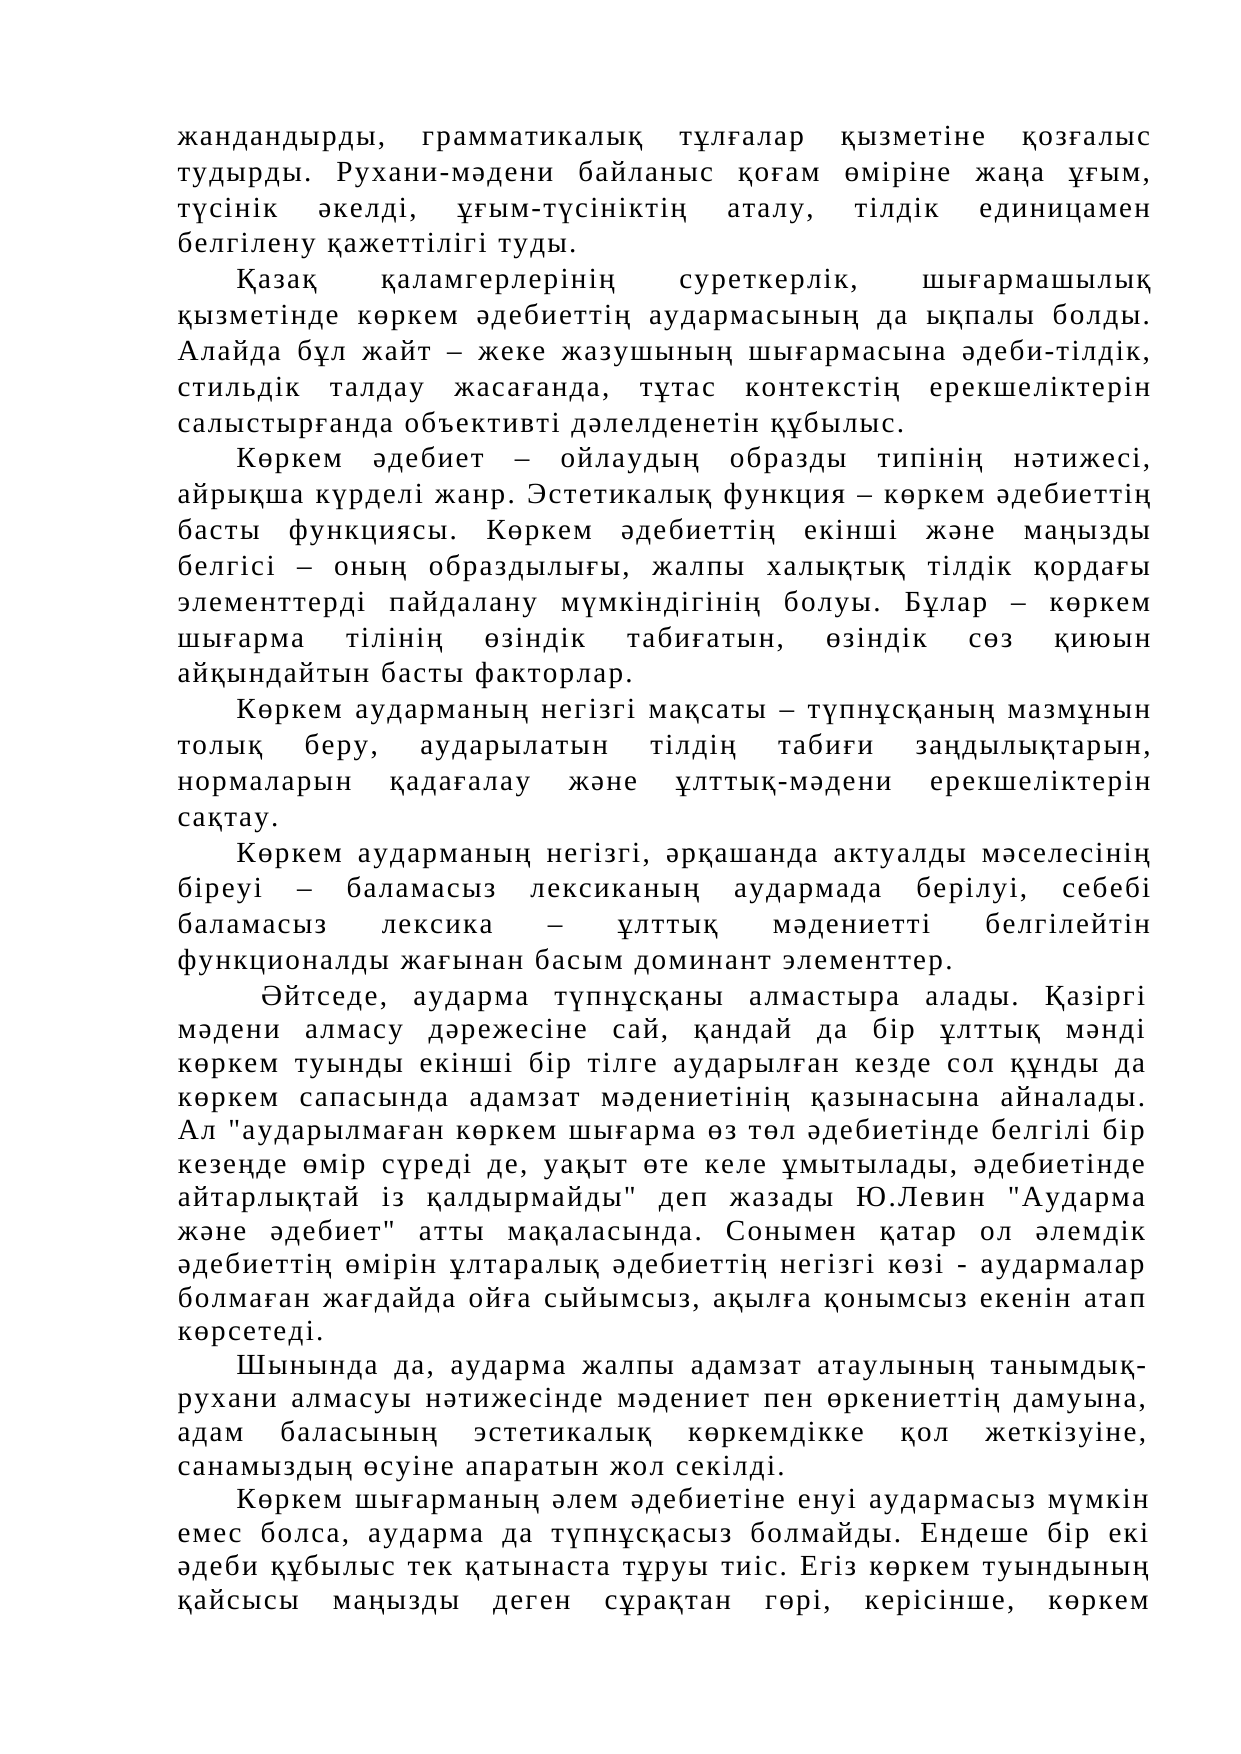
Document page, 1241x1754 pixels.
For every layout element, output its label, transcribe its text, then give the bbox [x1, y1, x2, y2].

text Көркем аударманың негізгі мақсаты – түпнұсқаның мазмұнын толық беру, аударылатын тілдің табиғи заңдылықтарын, нормаларын қадағалау және ұлттық-мәдени ерекшеліктерін сақтау. [177, 691, 1152, 835]
text Көркем әдебиет – ойлаудың образды типінің нәтижесі, айрықша күрделі жанр. Эстетикалық функция – көркем әдебиеттің басты функциясы. Көркем әдебиеттің екінші және маңызды белгісі – оның образдылығы, жалпы халықтық тілдік қордағы элементтерді пайдалану мүмкіндігінің болуы. Бұлар – көркем шығарма тілінің өзіндік табиғатын, өзіндік сөз қиюын айқындайтын басты факторлар. [177, 441, 1152, 691]
text Көркем аударманың негізгі, әрқашанда актуалды мәселесінің біреуі – баламасыз лексиканың аудармада берілуі, себебі баламасыз лексика – ұлттық мәдениетті белгілейтін функционалды жағынан басым доминант элементтер. [177, 835, 1152, 978]
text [177, 118, 1152, 261]
text Әйтседе, аударма түпнұсқаны алмастыра алады. Қазіргі мәдени алмасу дәрежесіне сай, қандай да бір ұлттық мәнді көркем туынды екінші бір тілге аударылған кезде сол құнды да көркем сапасында адамзат мәдениетінің қазынасына айналады. Ал "аударылмаған көркем шығарма өз төл әдебиетінде белгілі бір кезеңде өмір сүреді де, уақыт өте келе ұмытылады, әдебиетінде айтарлықтай із қалдырмайды" деп жазады Ю.Левин "Аударма және әдебиет" атты мақаласында. Сонымен қатар ол әлемдік әдебиеттің өмірін ұлтаралық әдебиеттің негізгі көзі - аудармалар болмаған жағдайда ойға сыйымсыз, ақылға қонымсыз екенін атап көрсетеді. [178, 978, 1147, 1347]
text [177, 1481, 1150, 1615]
text Қазақ қаламгерлерінің суреткерлік, шығармашылық қызметінде көркем әдебиеттің аудармасының да ықпалы болды. Алайда бұл жайт – жеке жазушының шығармасына әдеби-тілдік, стильдік талдау жасағанда, тұтас контекстің ерекшеліктерін салыстырғанда объективті дәлелденетін құбылыс. [177, 261, 1152, 441]
text Шынында да, аударма жалпы адамзат атаулының танымдық-рухани алмасуы нәтижесінде мәдениет пен өркениеттің дамуына, адам баласының эстетикалық көркемдікке қол жеткізуіне, санамыздың өсуіне апаратын жол секілді. [177, 1347, 1148, 1481]
